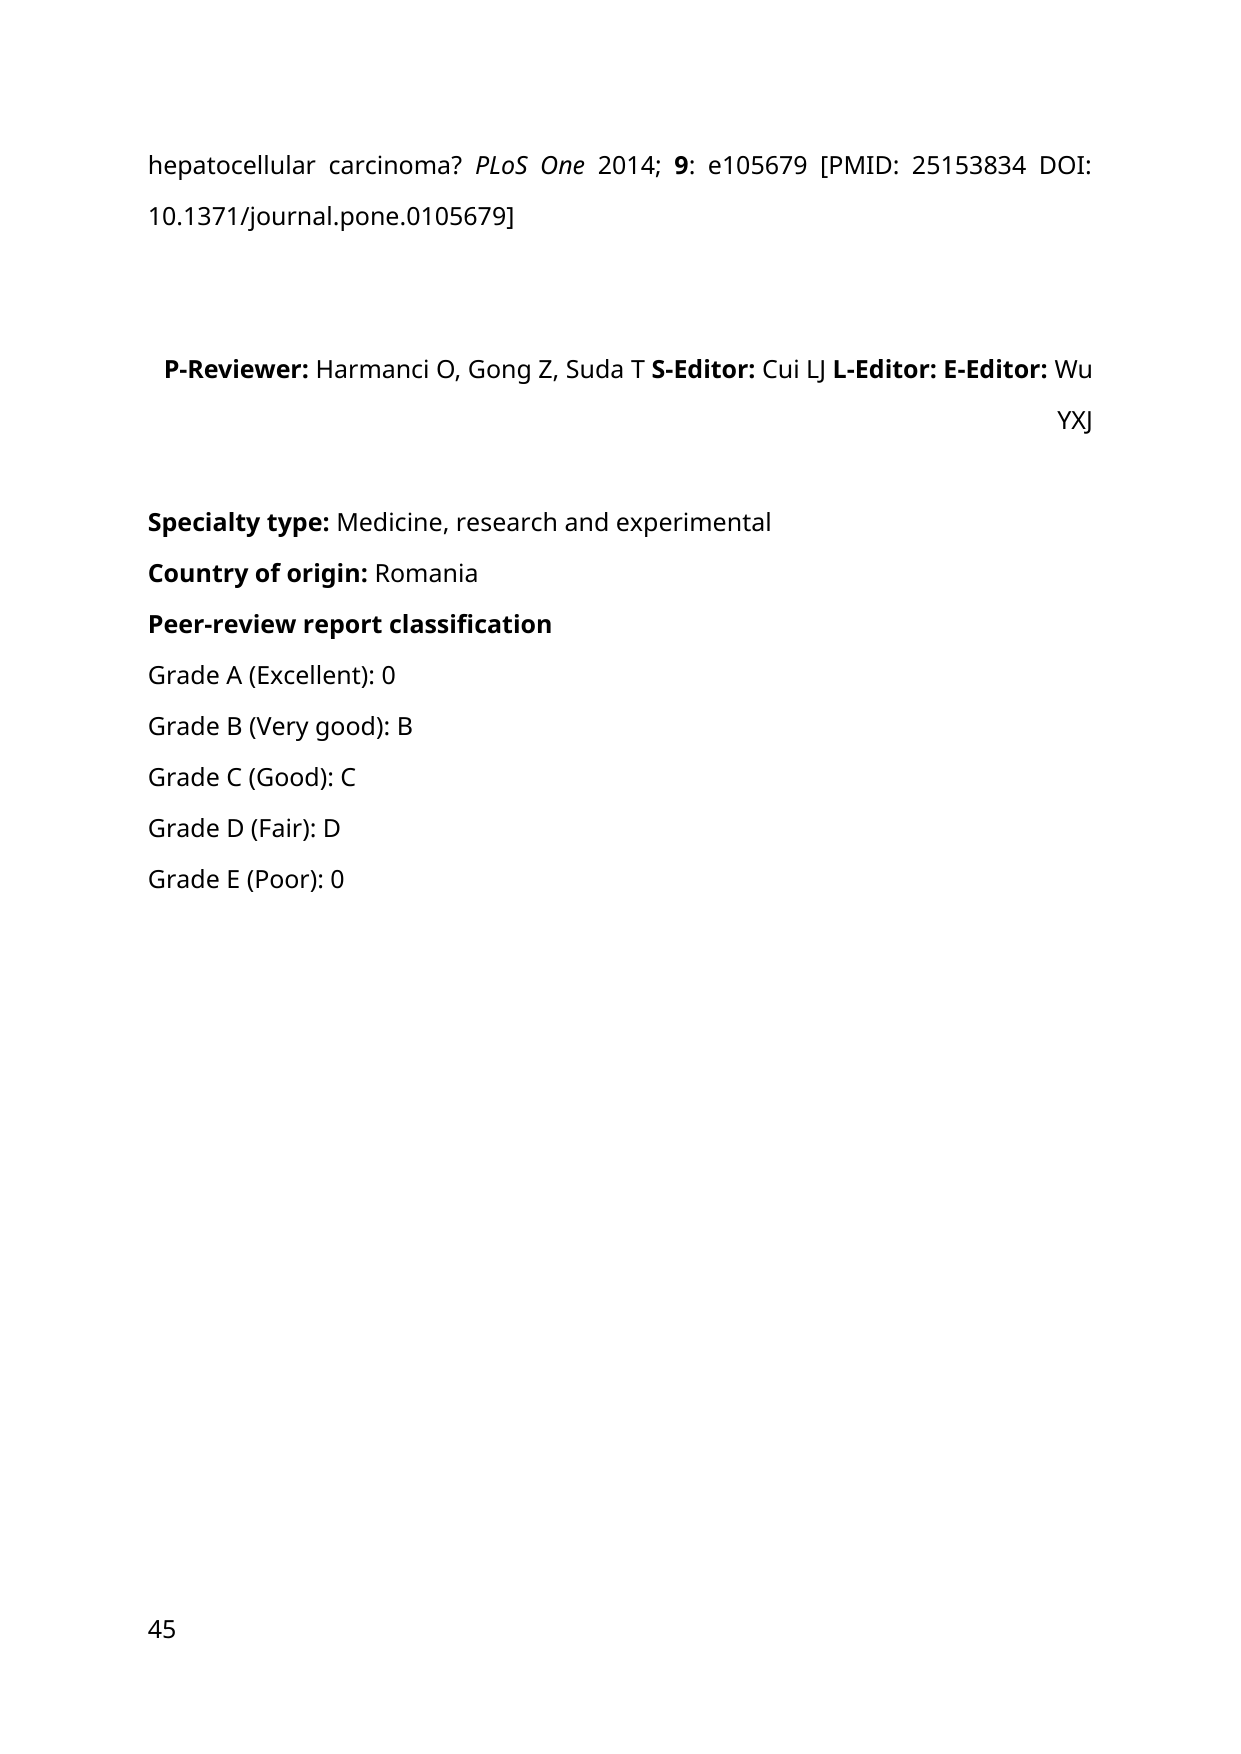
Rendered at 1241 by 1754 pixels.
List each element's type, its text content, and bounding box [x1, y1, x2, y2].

text Country of origin: Romania [148, 556, 1093, 590]
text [148, 148, 1093, 233]
text P-Reviewer: Harmanci O, Gong Z, Suda T S-Editor: Cui LJ L-Editor: E-Editor: Wu YXJ [148, 352, 1093, 437]
text Grade E (Poor): 0 [148, 862, 1093, 896]
text Grade B (Very good): B [148, 709, 1093, 743]
text Specialty type: Medicine, research and experimental [148, 505, 1093, 539]
text Grade D (Fair): D [148, 811, 1093, 845]
text Grade A (Excellent): 0 [148, 658, 1093, 692]
text Grade C (Good): C [148, 760, 1093, 794]
text Peer-review report classification [148, 607, 1093, 641]
